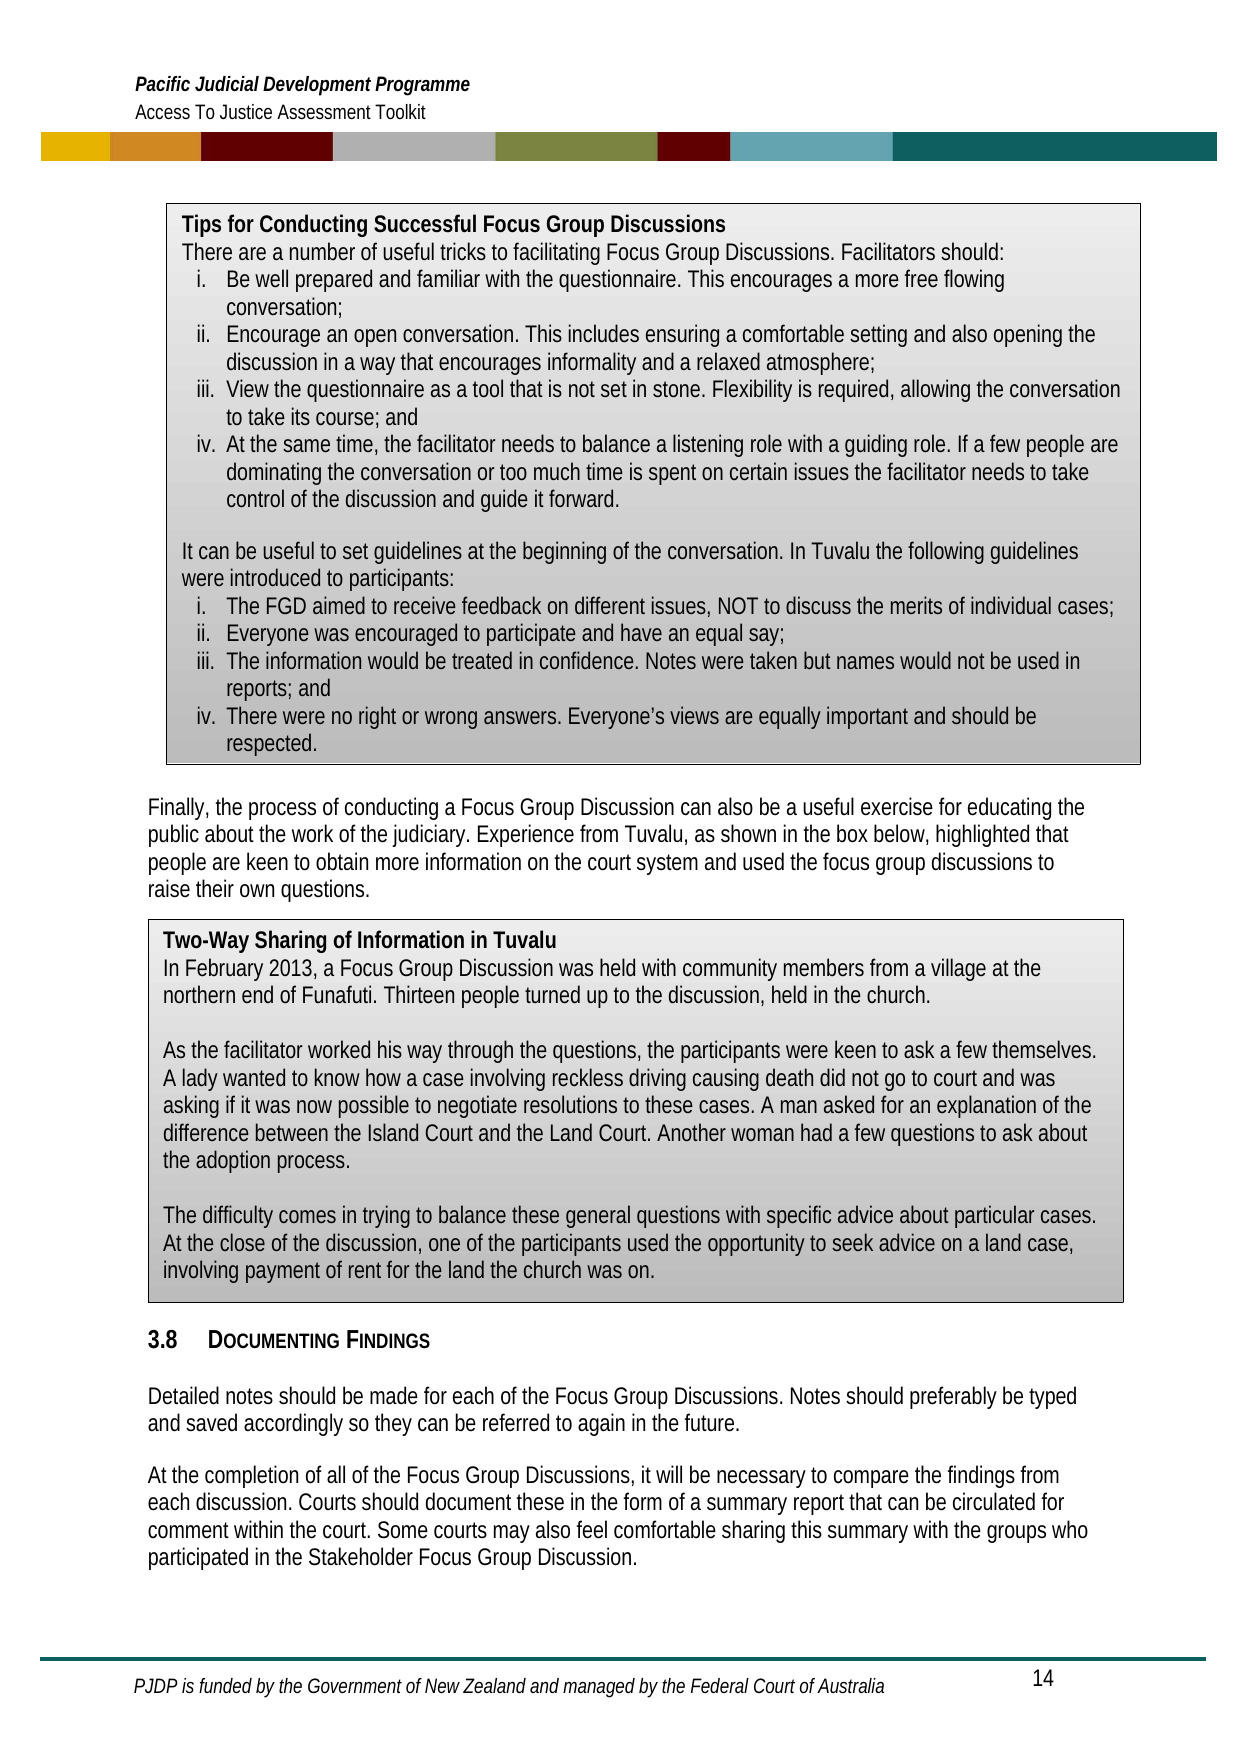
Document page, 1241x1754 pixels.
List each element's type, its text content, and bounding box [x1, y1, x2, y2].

text Finally, the process of conducting a Focus Group Discussion can also be a useful exercise for educating the public about the work of the judiciary. Experience from Tuvalu, as shown in the box below, highlighted that people are keen to obtain more information on the court system and used the focus group discussions to raise their own questions. [148, 793, 1098, 903]
text Detailed notes should be made for each of the Focus Group Discussions. Notes should preferably be typed and saved accordingly so they can be referred to again in the future. [148, 1382, 1098, 1437]
picture [41, 132, 1217, 161]
subtitle Documenting Findings [148, 1303, 1098, 1354]
text At the completion of all of the Focus Group Discussions, it will be necessary to compare the findings from each discussion. Courts should document these in the form of a summary report that can be circulated for comment within the court. Some courts may also feel comfortable sharing this summary with the groups who participated in the Stakeholder Focus Group Discussion. [148, 1461, 1098, 1571]
